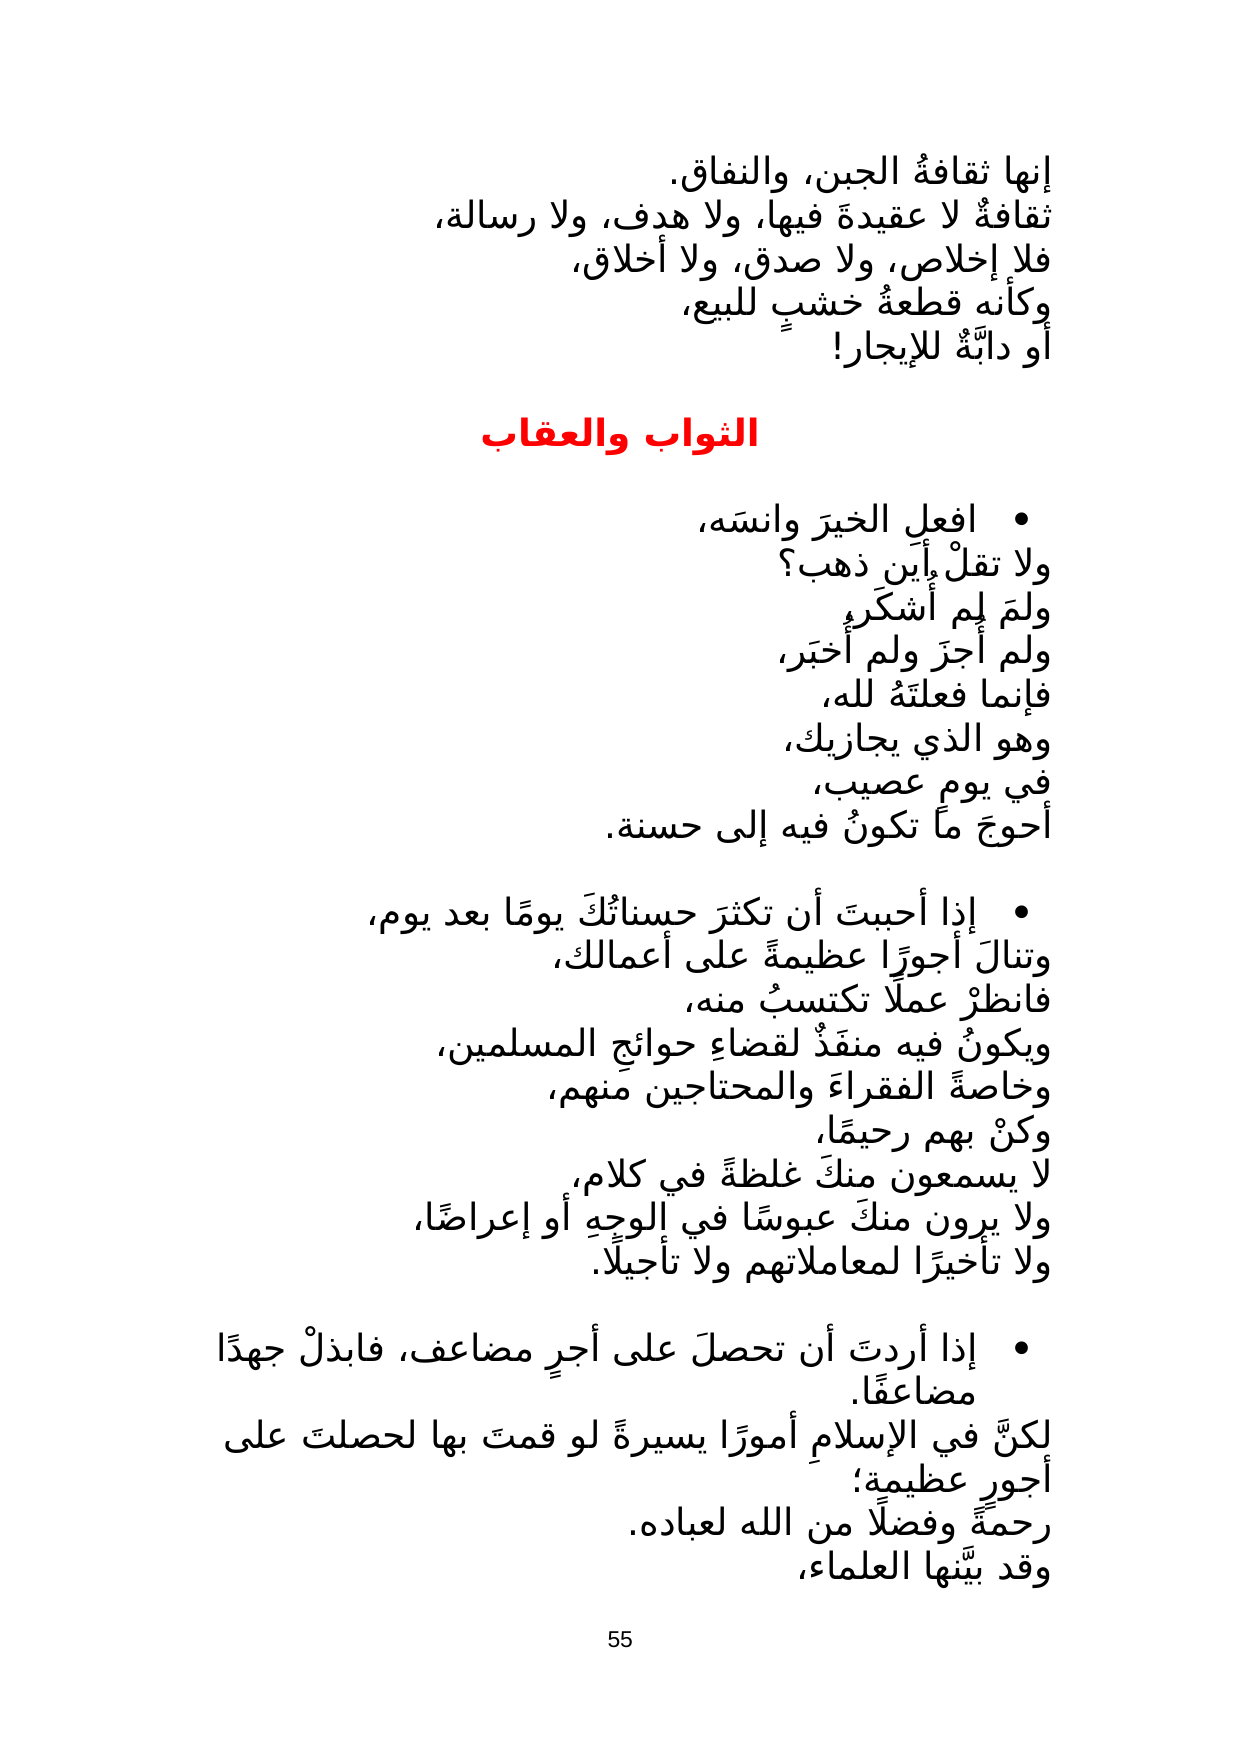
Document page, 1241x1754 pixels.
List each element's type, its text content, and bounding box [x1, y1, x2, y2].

text وهو الذي يجازيك، [187, 716, 1053, 760]
list إذا أحببتَ أن تكثرَ حسناتُكَ يومًا بعد يوم، [187, 890, 1015, 934]
text رحمةً وفضلًا من الله لعباده. [187, 1501, 1053, 1544]
text وتنالَ أجورًا عظيمةً على أعمالك، [187, 934, 1053, 978]
text لكنَّ في الإسلامِ أمورًا يسيرةً لو قمتَ بها لحصلتَ على أجورٍ عظيمة؛ [187, 1414, 1053, 1501]
text ويكونُ فيه منفَذٌ لقضاءِ حوائجِ المسلمين، [187, 1021, 1053, 1065]
text ولمَ لم أُشكَر، [187, 585, 1053, 629]
text وكنْ بهم رحيمًا، [187, 1109, 1053, 1152]
text الثواب والعقاب [187, 411, 1053, 455]
text إنها ثقافةُ الجبن، والنفاق. [187, 150, 1053, 194]
text ولا تأخيرًا لمعاملاتهم ولا تأجيلًا. [187, 1239, 1053, 1283]
text ثقافةٌ لا عقيدةَ فيها، ولا هدف، ولا رسالة، [187, 194, 1053, 237]
text ولم أُجزَ ولم أُخبَر، [187, 629, 1053, 673]
list إذا أردتَ أن تحصلَ على أجرٍ مضاعف، فابذلْ جهدًا مضاعفًا. [187, 1326, 1015, 1414]
text وكأنه قطعةُ خشبٍ للبيع، [187, 281, 1053, 324]
text فانظرْ عملًا تكتسبُ منه، [187, 978, 1053, 1021]
text ولا يرون منكَ عبوسًا في الوجهِ أو إعراضًا، [187, 1196, 1053, 1239]
text وقد بيَّنها العلماء، [187, 1544, 1053, 1588]
text فلا إخلاص، ولا صدق، ولا أخلاق، [187, 237, 1053, 281]
text وخاصةً الفقراءَ والمحتاجين منهم، [187, 1065, 1053, 1109]
text فإنما فعلتَهُ لله، [187, 673, 1053, 716]
text ولا تقلْ أين ذهب؟ [187, 542, 1053, 585]
text أو دابَّةٌ للإيجار! [187, 324, 1053, 368]
list افعلِ الخيرَ وانسَه، [187, 498, 1015, 542]
text لا يسمعون منكَ غلظةً في كلام، [187, 1152, 1053, 1196]
text في يومٍ عصيب، [187, 760, 1053, 804]
text أحوجَ ما تكونُ فيه إلى حسنة. [187, 804, 1053, 847]
